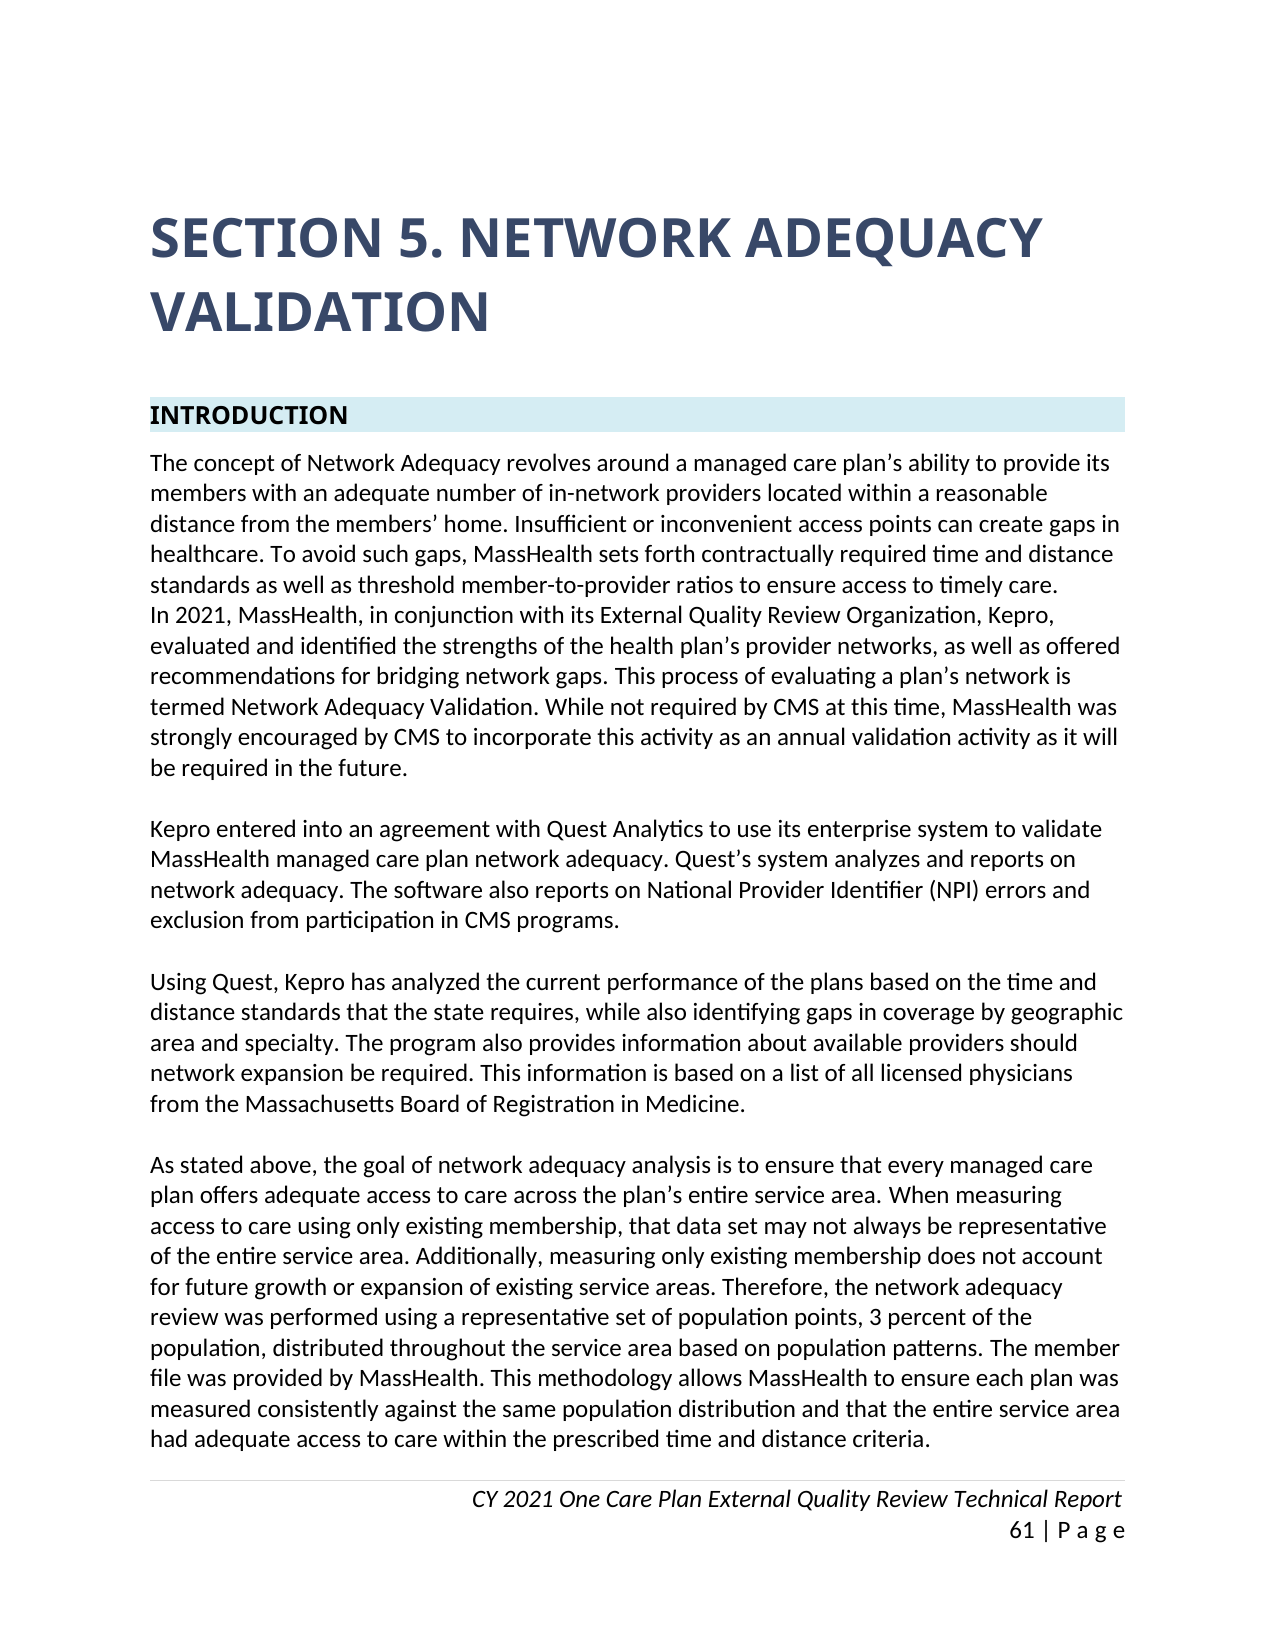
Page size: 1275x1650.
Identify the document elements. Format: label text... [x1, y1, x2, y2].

subtitle Section 5. Network Adequacy Validation [150, 200, 1125, 347]
text Using Quest, Kepro has analyzed the current performance of the plans based on the time and distance standards that the state requires, while also identifying gaps in coverage by geographic area and specialty. The program also provides information about available providers should network expansion be required. This information is based on a list of all licensed physicians from the Massachusetts Board of Registration in Medicine. [150, 966, 1125, 1118]
text The concept of Network Adequacy revolves around a managed care plan’s ability to provide its members with an adequate number of in-network providers located within a reasonable distance from the members’ home. Insufficient or inconvenient access points can create gaps in healthcare. To avoid such gaps, MassHealth sets forth contractually required time and distance standards as well as threshold member-to-provider ratios to ensure access to timely care. [150, 447, 1125, 599]
text As stated above, the goal of network adequacy analysis is to ensure that every managed care plan offers adequate access to care across the plan’s entire service area. When measuring access to care using only existing membership, that data set may not always be representative of the entire service area. Additionally, measuring only existing membership does not account for future growth or expansion of existing service areas. Therefore, the network adequacy review was performed using a representative set of population points, 3 percent of the population, distributed throughout the service area based on population patterns. The member file was provided by MassHealth. This methodology allows MassHealth to ensure each plan was measured consistently against the same population distribution and that the entire service area had adequate access to care within the prescribed time and distance criteria. [150, 1149, 1125, 1454]
text In 2021, MassHealth, in conjunction with its External Quality Review Organization, Kepro, evaluated and identified the strengths of the health plan’s provider networks, as well as offered recommendations for bridging network gaps. This process of evaluating a plan’s network is termed Network Adequacy Validation. While not required by CMS at this time, MassHealth was strongly encouraged by CMS to incorporate this activity as an annual validation activity as it will be required in the future. [150, 599, 1125, 782]
subtitle Introduction [150, 397, 1125, 432]
text Kepro entered into an agreement with Quest Analytics to use its enterprise system to validate MassHealth managed care plan network adequacy. Quest’s system analyzes and reports on network adequacy. The software also reports on National Provider Identifier (NPI) errors and exclusion from participation in CMS programs. [150, 813, 1125, 935]
